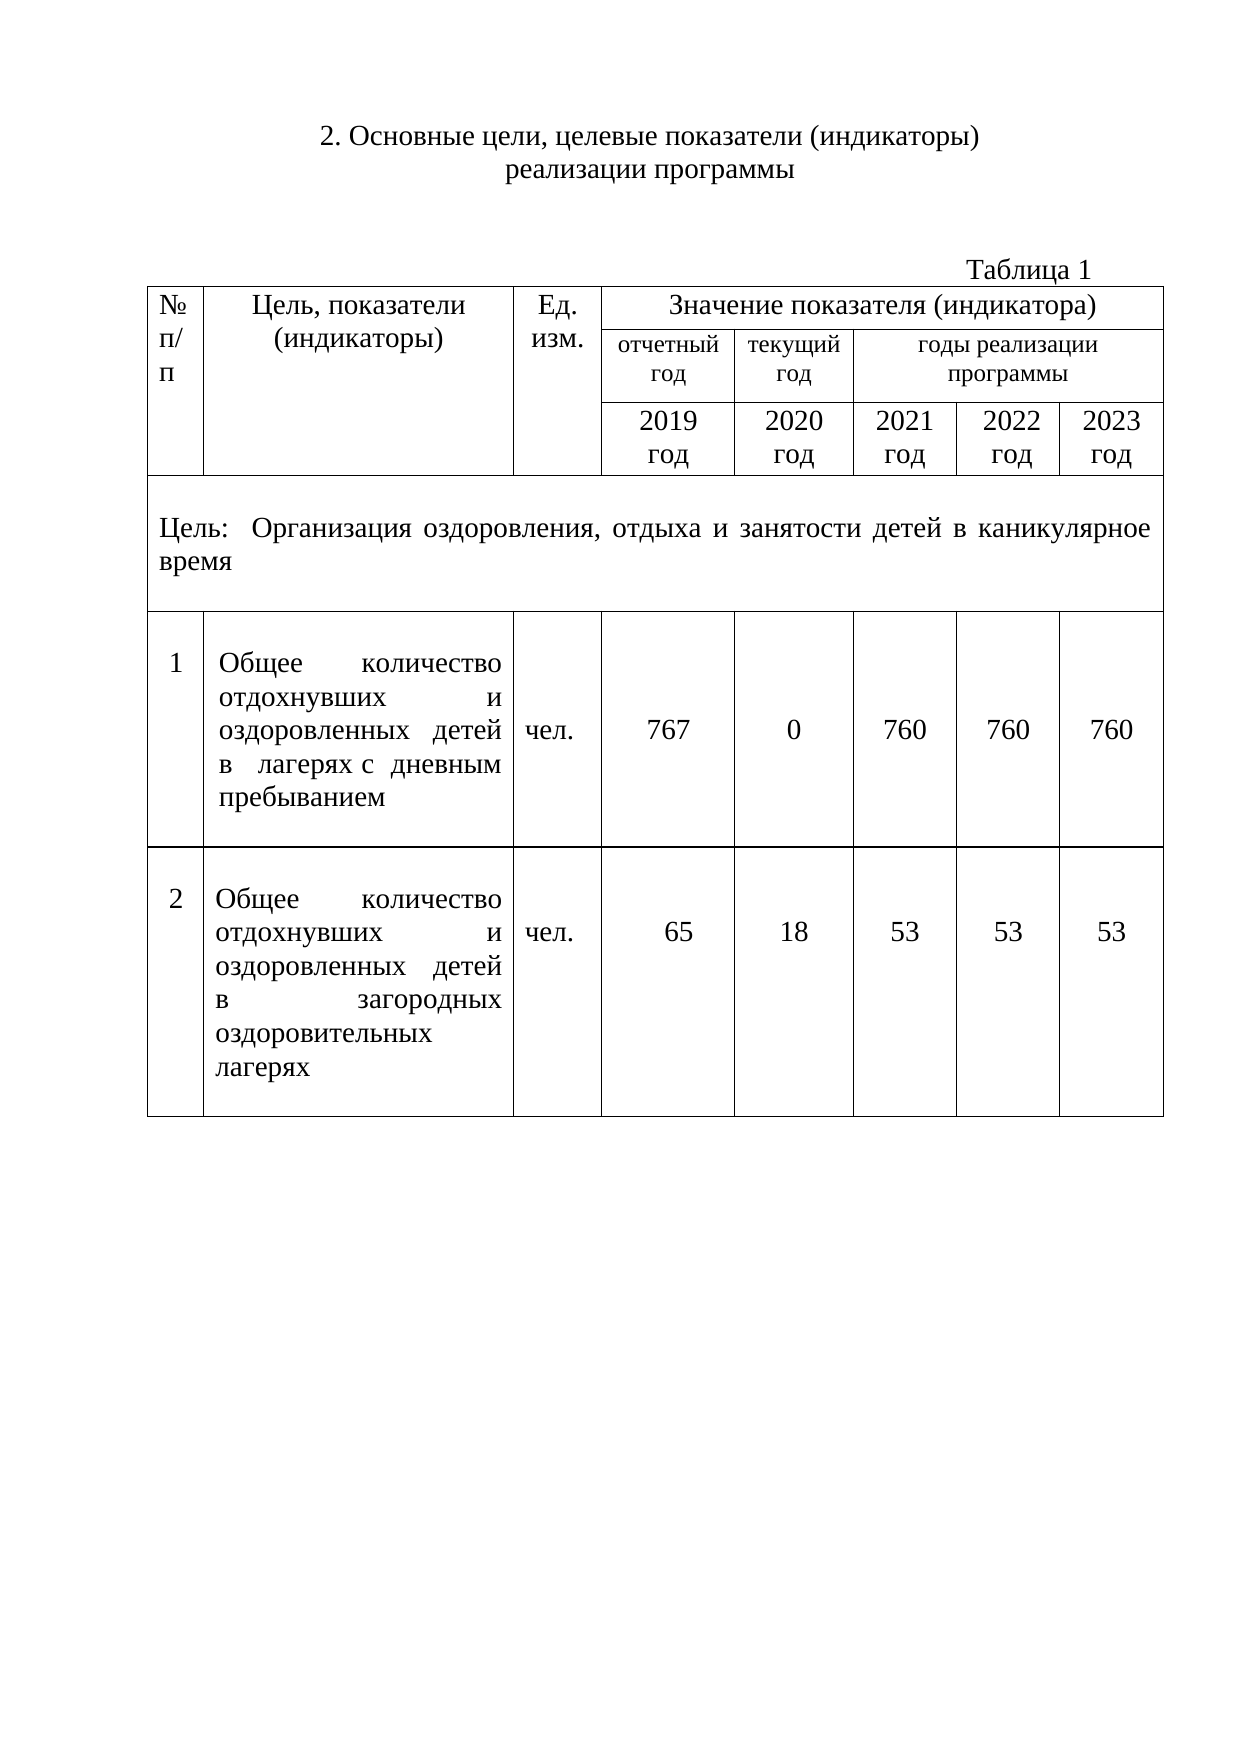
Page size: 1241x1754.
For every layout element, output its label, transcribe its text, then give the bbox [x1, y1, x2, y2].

table_cell отчетный год [602, 330, 734, 402]
table_cell 767 [602, 612, 734, 846]
table_cell текущий год [735, 330, 853, 402]
table_cell Общее количество отдохнувших и оздоровленных детей в загородных оздоровительных лагерях [204, 848, 513, 1116]
table_cell Общее количество отдохнувших и оздоровленных детей в лагерях с дневным пребыванием [204, 612, 513, 846]
table_cell 2019 год [602, 403, 734, 475]
table_cell 65 [602, 848, 734, 1116]
table_cell 2 [148, 848, 203, 1116]
table_cell 53 [957, 848, 1059, 1116]
text 2. Основные цели, целевые показатели (индикаторы) [148, 118, 1152, 152]
table_header Ед. изм. [514, 287, 601, 475]
table_cell чел. [514, 612, 601, 846]
table_cell 1 [148, 612, 203, 846]
table_cell 2022 год [957, 403, 1059, 475]
table_cell 53 [854, 848, 956, 1116]
table_cell 2023 год [1060, 403, 1163, 475]
text реализации программы [148, 152, 1152, 185]
table_header Значение показателя (индикатора) [602, 287, 1163, 328]
table_cell 53 [1060, 848, 1163, 1116]
table_cell Цель: Организация оздоровления, отдыха и занятости детей в каникулярное время [148, 476, 1163, 611]
table_header № п/п [148, 287, 203, 475]
table_cell 18 [735, 848, 853, 1116]
text Таблица 1 [148, 252, 1152, 286]
table_cell 2021 год [854, 403, 956, 475]
table_cell 0 [735, 612, 853, 846]
table_cell годы реализации программы [854, 330, 1163, 402]
table_cell 760 [1060, 612, 1163, 846]
table_cell 760 [957, 612, 1059, 846]
table_header Цель, показатели (индикаторы) [204, 287, 513, 475]
table_cell чел. [514, 848, 601, 1116]
table_cell 760 [854, 612, 956, 846]
table_cell 2020 год [735, 403, 853, 475]
